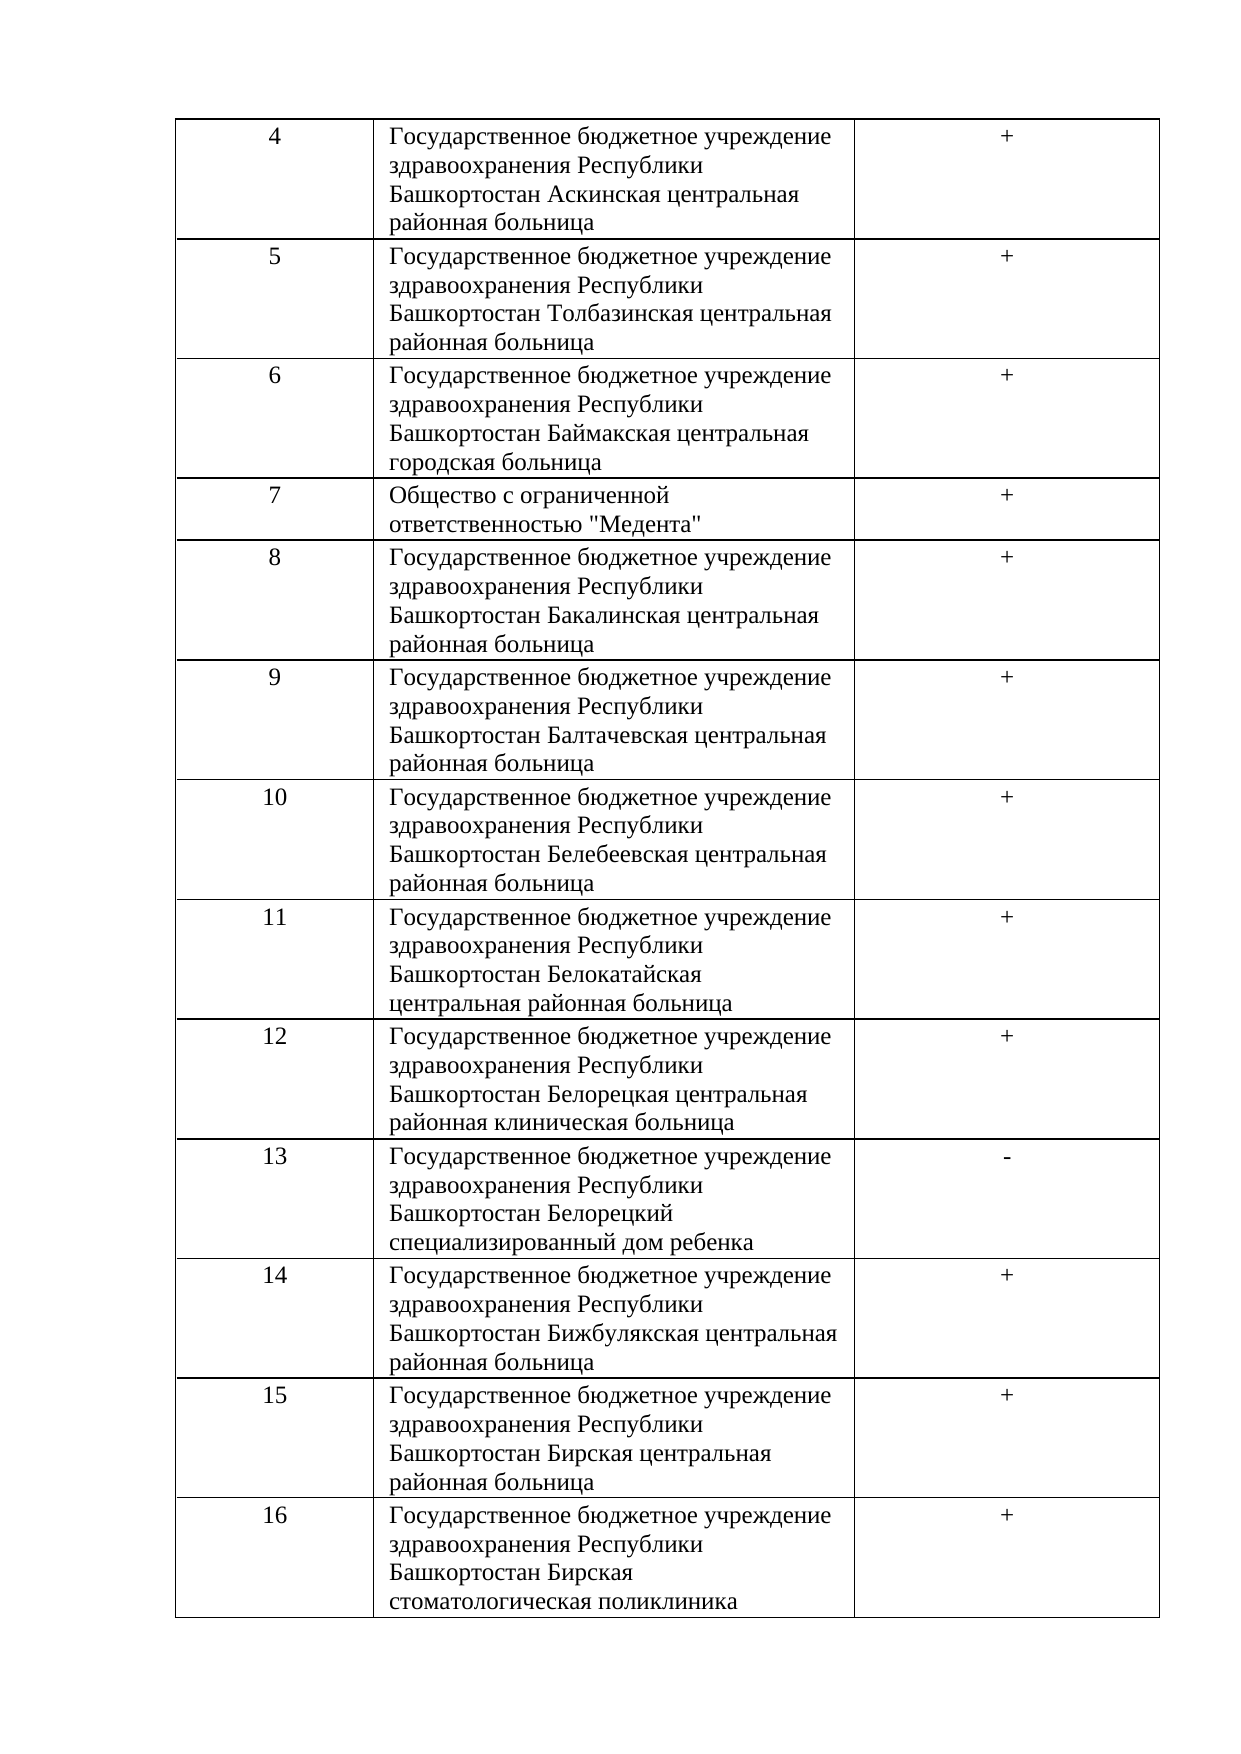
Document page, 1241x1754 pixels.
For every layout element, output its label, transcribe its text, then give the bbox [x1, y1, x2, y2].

table_cell 9 [176, 660, 373, 779]
table_cell Государственное бюджетное учреждение здравоохранения Республики Башкортостан Аскинская центральная районная больница [374, 120, 854, 238]
table_cell Государственное бюджетное учреждение здравоохранения Республики Башкортостан Белокатайская центральная районная больница [374, 900, 854, 1018]
table_cell Государственное бюджетное учреждение здравоохранения Республики Башкортостан Белорецкий специализированный дом ребенка [374, 1140, 854, 1257]
table_cell Государственное бюджетное учреждение здравоохранения Республики Башкортостан Бирская стоматологическая поликлиника [374, 1498, 854, 1617]
table_cell Государственное бюджетное учреждение здравоохранения Республики Башкортостан Белебеевская центральная районная больница [374, 780, 854, 898]
table_cell 15 [176, 1378, 373, 1497]
table_cell + [855, 240, 1159, 357]
table_cell + [855, 900, 1159, 1018]
table_cell 14 [176, 1259, 373, 1377]
table_cell 11 [176, 900, 373, 1018]
table_cell - [855, 1140, 1159, 1257]
table_cell + [855, 120, 1159, 238]
table_cell + [855, 1020, 1159, 1138]
table_cell + [855, 541, 1159, 659]
table_cell 10 [176, 780, 373, 898]
table_cell 5 [176, 239, 373, 357]
table_cell 8 [176, 540, 373, 659]
table_cell + [855, 359, 1159, 477]
table_cell 6 [176, 359, 373, 477]
table_cell Государственное бюджетное учреждение здравоохранения Республики Башкортостан Толбазинская центральная районная больница [374, 240, 854, 357]
table_cell 16 [176, 1498, 373, 1617]
table_cell Государственное бюджетное учреждение здравоохранения Республики Башкортостан Бирская центральная районная больница [374, 1379, 854, 1497]
table_cell + [855, 1259, 1159, 1377]
table_cell + [855, 479, 1159, 539]
table_cell Государственное бюджетное учреждение здравоохранения Республики Башкортостан Бакалинская центральная районная больница [374, 541, 854, 659]
table_cell Государственное бюджетное учреждение здравоохранения Республики Башкортостан Бижбулякская центральная районная больница [374, 1259, 854, 1377]
table_cell Государственное бюджетное учреждение здравоохранения Республики Башкортостан Белорецкая центральная районная клиническая больница [374, 1020, 854, 1138]
table_cell 13 [176, 1139, 373, 1257]
table_cell Государственное бюджетное учреждение здравоохранения Республики Башкортостан Баймакская центральная городская больница [374, 359, 854, 477]
table_cell 12 [176, 1019, 373, 1138]
table_cell 7 [176, 478, 373, 539]
table_cell 4 [176, 120, 373, 238]
table_cell Общество с ограниченной ответственностью "Медента" [374, 479, 854, 539]
table_cell Государственное бюджетное учреждение здравоохранения Республики Башкортостан Балтачевская центральная районная больница [374, 661, 854, 779]
table_cell + [855, 661, 1159, 779]
table_cell + [855, 1498, 1159, 1617]
table_cell + [855, 1379, 1159, 1497]
table_cell + [855, 780, 1159, 898]
